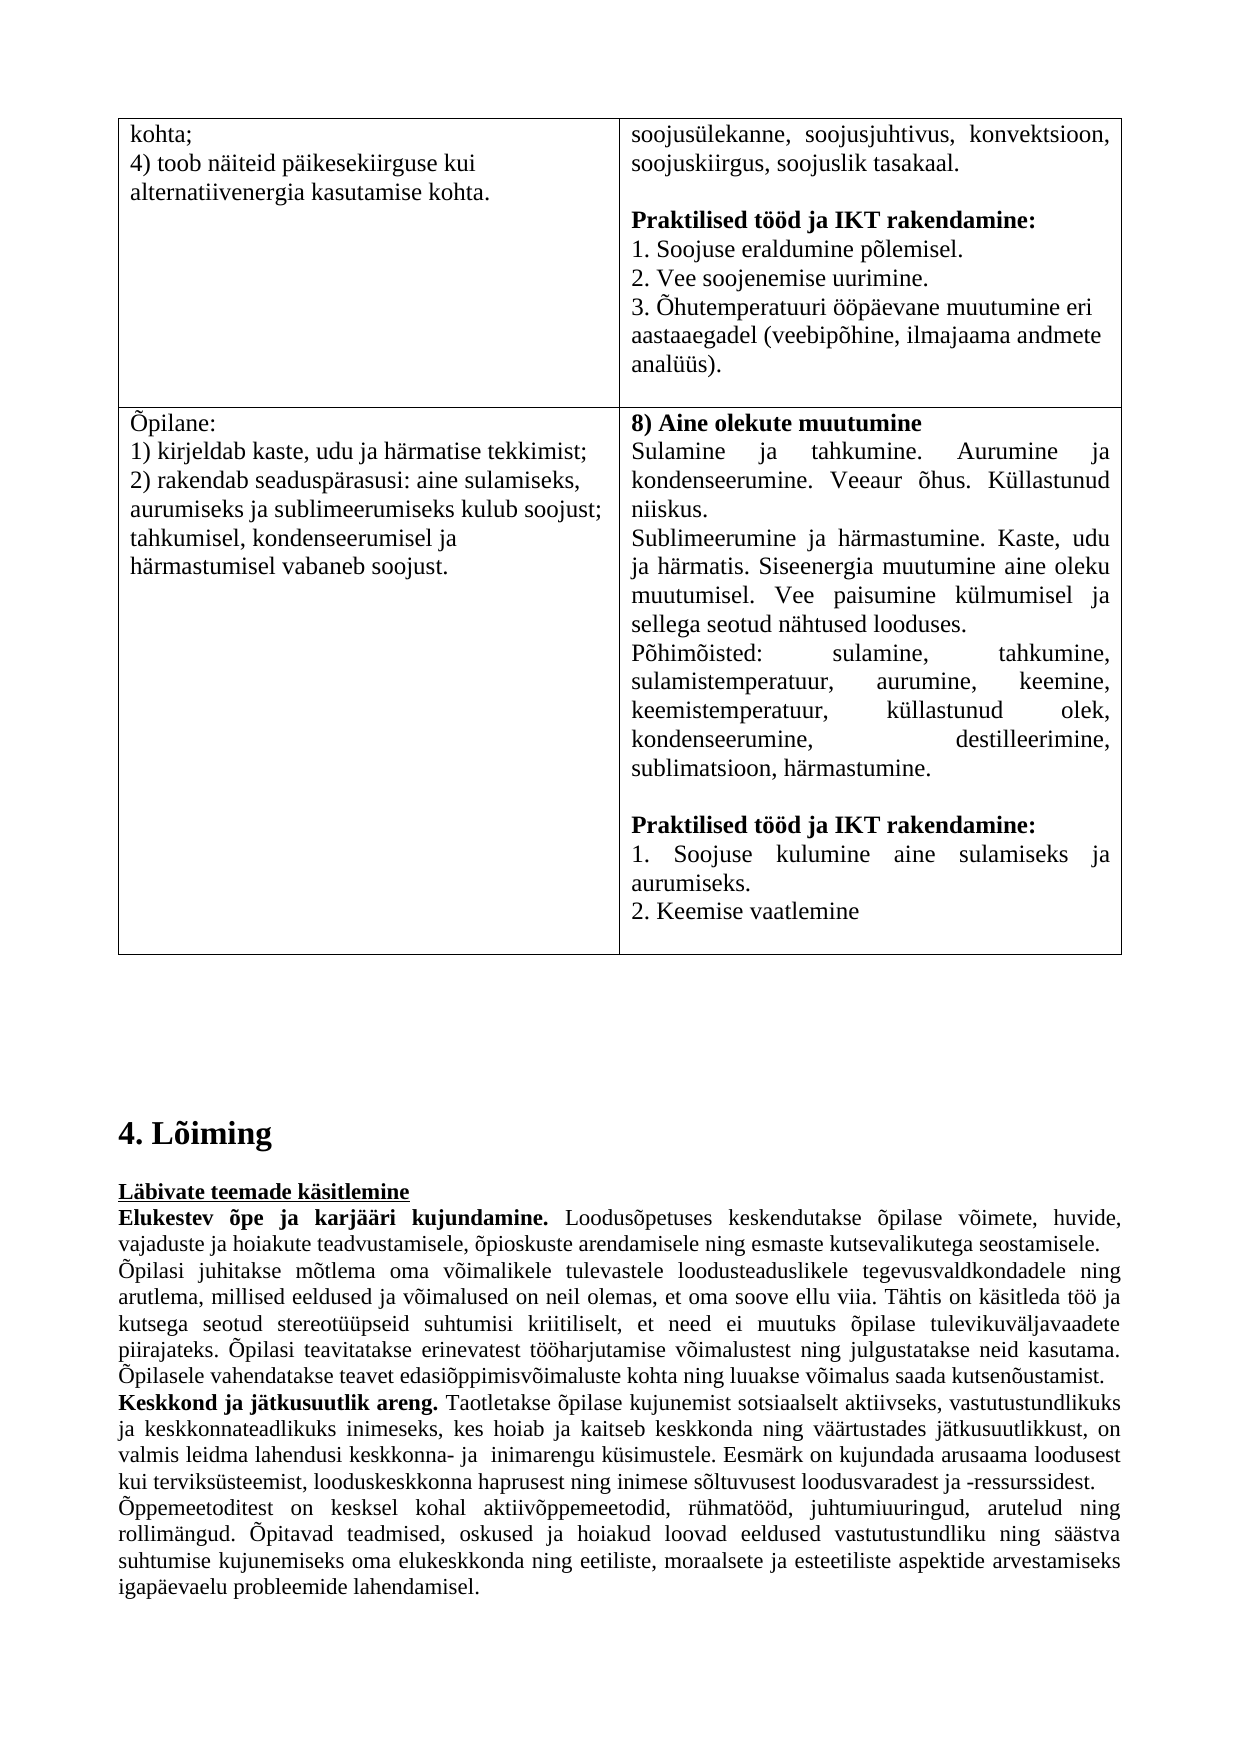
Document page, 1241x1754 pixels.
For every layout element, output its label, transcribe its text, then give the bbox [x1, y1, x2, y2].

table_cell 8) Aine olekute muutumine Sulamine ja tahkumine. Aurumine ja kondenseerumine. Veeaur õhus. Küllastunud niiskus. Sublimeerumine ja härmastumine. Kaste, udu ja härmatis. Siseenergia muutumine aine oleku muutumisel. Vee paisumine külmumisel ja sellega seotud nähtused looduses. Põhimõisted: sulamine, tahkumine, sulamistemperatuur, aurumine, keemine, keemistemperatuur, küllastunud olek, kondenseerumine, destilleerimine, sublimatsioon, härmastumine. Praktilised tööd ja IKT rakendamine: 1. Soojuse kulumine aine sulamiseks ja aurumiseks. 2. Keemise vaatlemine [620, 408, 1121, 954]
text Läbivate teemade käsitlemine [118, 1178, 1122, 1204]
text Elukestev õpe ja karjääri kujundamine. Loodusõpetuses keskendutakse õpilase võimete, huvide, vajaduste ja hoiakute teadvustamisele, õpioskuste arendamisele ning esmaste kutsevalikutega seostamisele. [118, 1204, 1122, 1257]
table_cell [119, 119, 619, 407]
table_cell Õpilane: 1) kirjeldab kaste, udu ja härmatise tekkimist; 2) rakendab seaduspärasusi: aine sulamiseks, aurumiseks ja sublimeerumiseks kulub soojust; tahkumisel, kondenseerumisel ja härmastumisel vabaneb soojust. [119, 408, 619, 954]
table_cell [620, 119, 1121, 407]
text Õpilasi juhitakse mõtlema oma võimalikele tulevastele loodusteaduslikele tegevusvaldkondadele ning arutlema, millised eeldused ja võimalused on neil olemas, et oma soove ellu viia. Tähtis on käsitleda töö ja kutsega seotud stereotüüpseid suhtumisi kriitiliselt, et need ei muutuks õpilase tulevikuväljavaadete piirajateks. Õpilasi teavitatakse erinevatest tööharjutamise võimalustest ning julgustatakse neid kasutama. Õpilasele vahendatakse teavet edasiõppimisvõimaluste kohta ning luuakse võimalus saada kutsenõustamist. [118, 1257, 1122, 1389]
text Õppemeetoditest on kesksel kohal aktiivõppemeetodid, rühmatööd, juhtumiuuringud, arutelud ning rollimängud. Õpitavad teadmised, oskused ja hoiakud loovad eeldused vastutustundliku ning säästva suhtumise kujunemiseks oma elukeskkonda ning eetiliste, moraalsete ja esteetiliste aspektide arvestamiseks igapäevaelu probleemide lahendamisel. [118, 1494, 1122, 1599]
text Keskkond ja jätkusuutlik areng. Taotletakse õpilase kujunemist sotsiaalselt aktiivseks, vastutustundlikuks ja keskkonnateadlikuks inimeseks, kes hoiab ja kaitseb keskkonda ning väärtustades jätkusuutlikkust, on valmis leidma lahendusi keskkonna- ja inimarengu küsimustele. Eesmärk on kujundada arusaama loodusest kui terviksüsteemist, looduskeskkonna haprusest ning inimese sõltuvusest loodusvaradest ja -ressurssidest. [118, 1389, 1122, 1494]
text 4. Lõiming [118, 1113, 1122, 1151]
